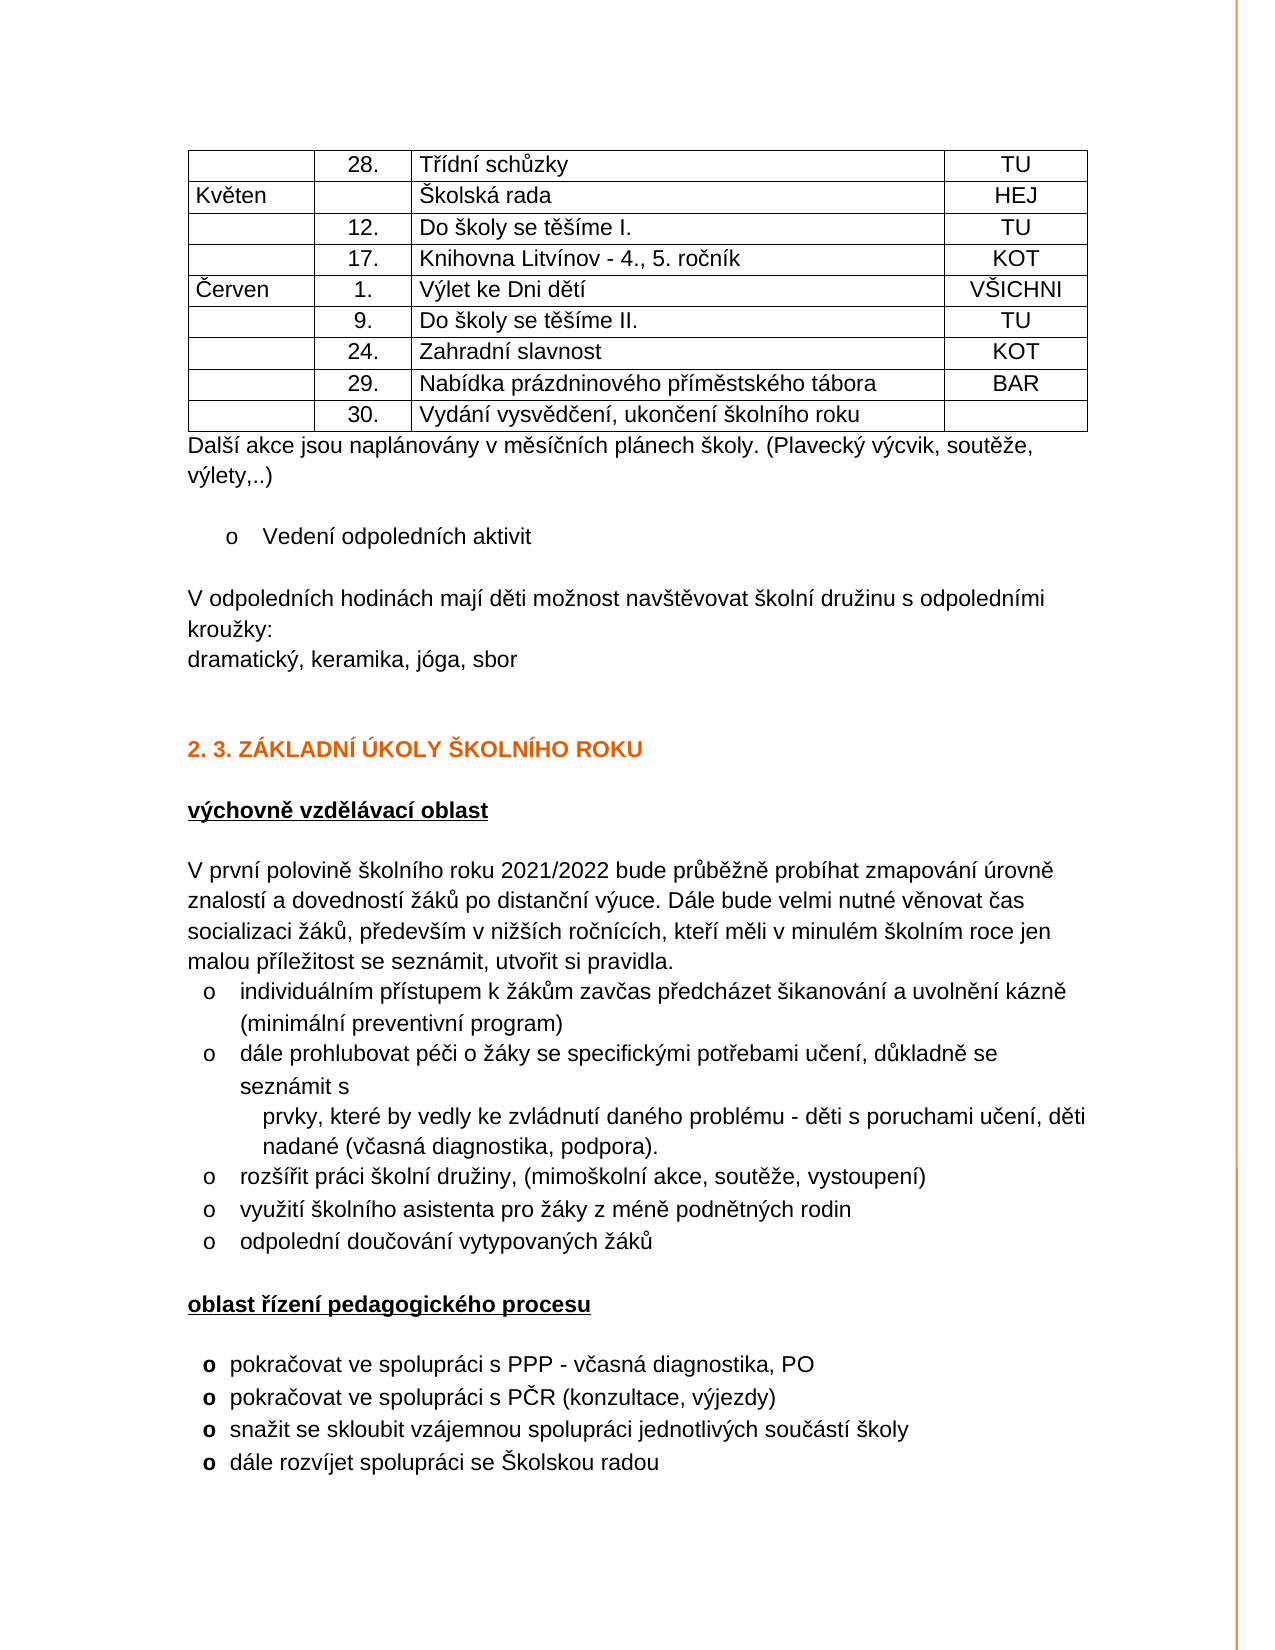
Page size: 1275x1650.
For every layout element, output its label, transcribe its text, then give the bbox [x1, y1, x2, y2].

table_cell TU [945, 214, 1087, 244]
text oblast řízení pedagogického procesu [187, 1291, 1087, 1317]
table_cell Třídní schůzky [412, 151, 944, 181]
text V odpoledních hodinách mají děti možnost navštěvovat školní družinu s odpoledními kroužky: [187, 585, 1087, 642]
table_cell 30. [315, 401, 411, 431]
table_cell 12. [315, 214, 411, 244]
table_cell 17. [315, 245, 411, 275]
table_cell [189, 307, 314, 337]
table_cell Do školy se těšíme I. [412, 214, 944, 244]
list odpolední doučování vytypovaných žáků [202, 1228, 1087, 1257]
text výchovně vzdělávací oblast [187, 797, 1087, 823]
table_cell BAR [945, 370, 1087, 400]
table_cell 29. [315, 370, 411, 400]
text Další akce jsou naplánovány v měsíčních plánech školy. (Plavecký výcvik, soutěže, výlety,..) [187, 432, 1087, 488]
text V první polovině školního roku 2021/2022 bude průběžně probíhat zmapování úrovně znalostí a dovedností žáků po distanční výuce. Dále bude velmi nutné věnovat čas socializaci žáků, především v nižších ročnících, kteří měli v minulém školním roce jen malou příležitost se seznámit, utvořit si pravidla. [187, 857, 1087, 974]
table_cell Školská rada [412, 182, 944, 212]
list rozšířit práci školní družiny, (mimoškolní akce, soutěže, vystoupení) [202, 1163, 1087, 1192]
table_cell [189, 338, 314, 368]
list dále rozvíjet spolupráci se Školskou radou [202, 1449, 1087, 1477]
table_cell Květen [189, 182, 314, 212]
table_cell Knihovna Litvínov - 4., 5. ročník [412, 245, 944, 275]
list Vedení odpoledních aktivit [225, 523, 1087, 551]
table_cell [315, 182, 411, 212]
table_cell 1. [315, 276, 411, 306]
list pokračovat ve spolupráci s PPP - včasná diagnostika, PO [202, 1351, 1087, 1380]
text 2. 3. ZÁKLADNÍ ÚKOLY ŠKOLNÍHO ROKU [187, 736, 1087, 763]
table_cell Výlet ke Dni dětí [412, 276, 944, 306]
list snažit se skloubit vzájemnou spolupráci jednotlivých součástí školy [202, 1416, 1087, 1445]
table_cell KOT [945, 245, 1087, 275]
table_cell HEJ [945, 182, 1087, 212]
table_cell Nabídka prázdninového příměstského tábora [412, 370, 944, 400]
table_cell TU [945, 151, 1087, 181]
table_cell [189, 370, 314, 400]
table_cell TU [945, 307, 1087, 337]
table_cell [189, 401, 314, 431]
table_cell Červen [189, 276, 314, 306]
table_cell VŠICHNI [945, 276, 1087, 306]
table_cell 9. [315, 307, 411, 337]
list individuálním přístupem k žákům zavčas předcházet šikanování a uvolnění kázně (minimální preventivní program) [202, 978, 1087, 1037]
list pokračovat ve spolupráci s PČR (konzultace, výjezdy) [202, 1384, 1087, 1412]
text dramatický, keramika, jóga, sbor [187, 646, 1087, 672]
table_cell Vydání vysvědčení, ukončení školního roku [412, 401, 944, 431]
list využití školního asistenta pro žáky z méně podnětných rodin [202, 1196, 1087, 1224]
table_cell [189, 214, 314, 244]
text prvky, které by vedly ke zvládnutí daného problému - děti s poruchami učení, děti nadané (včasná diagnostika, podpora). [262, 1103, 1087, 1159]
table_cell KOT [945, 338, 1087, 368]
table_cell Do školy se těšíme II. [412, 307, 944, 337]
table_cell [189, 245, 314, 275]
table_cell 24. [315, 338, 411, 368]
table_cell Zahradní slavnost [412, 338, 944, 368]
table_cell [189, 151, 314, 181]
table_cell [945, 401, 1087, 431]
table_cell 28. [315, 151, 411, 181]
list dále prohlubovat péči o žáky se specifickými potřebami učení, důkladně se seznámit s [202, 1040, 1087, 1099]
